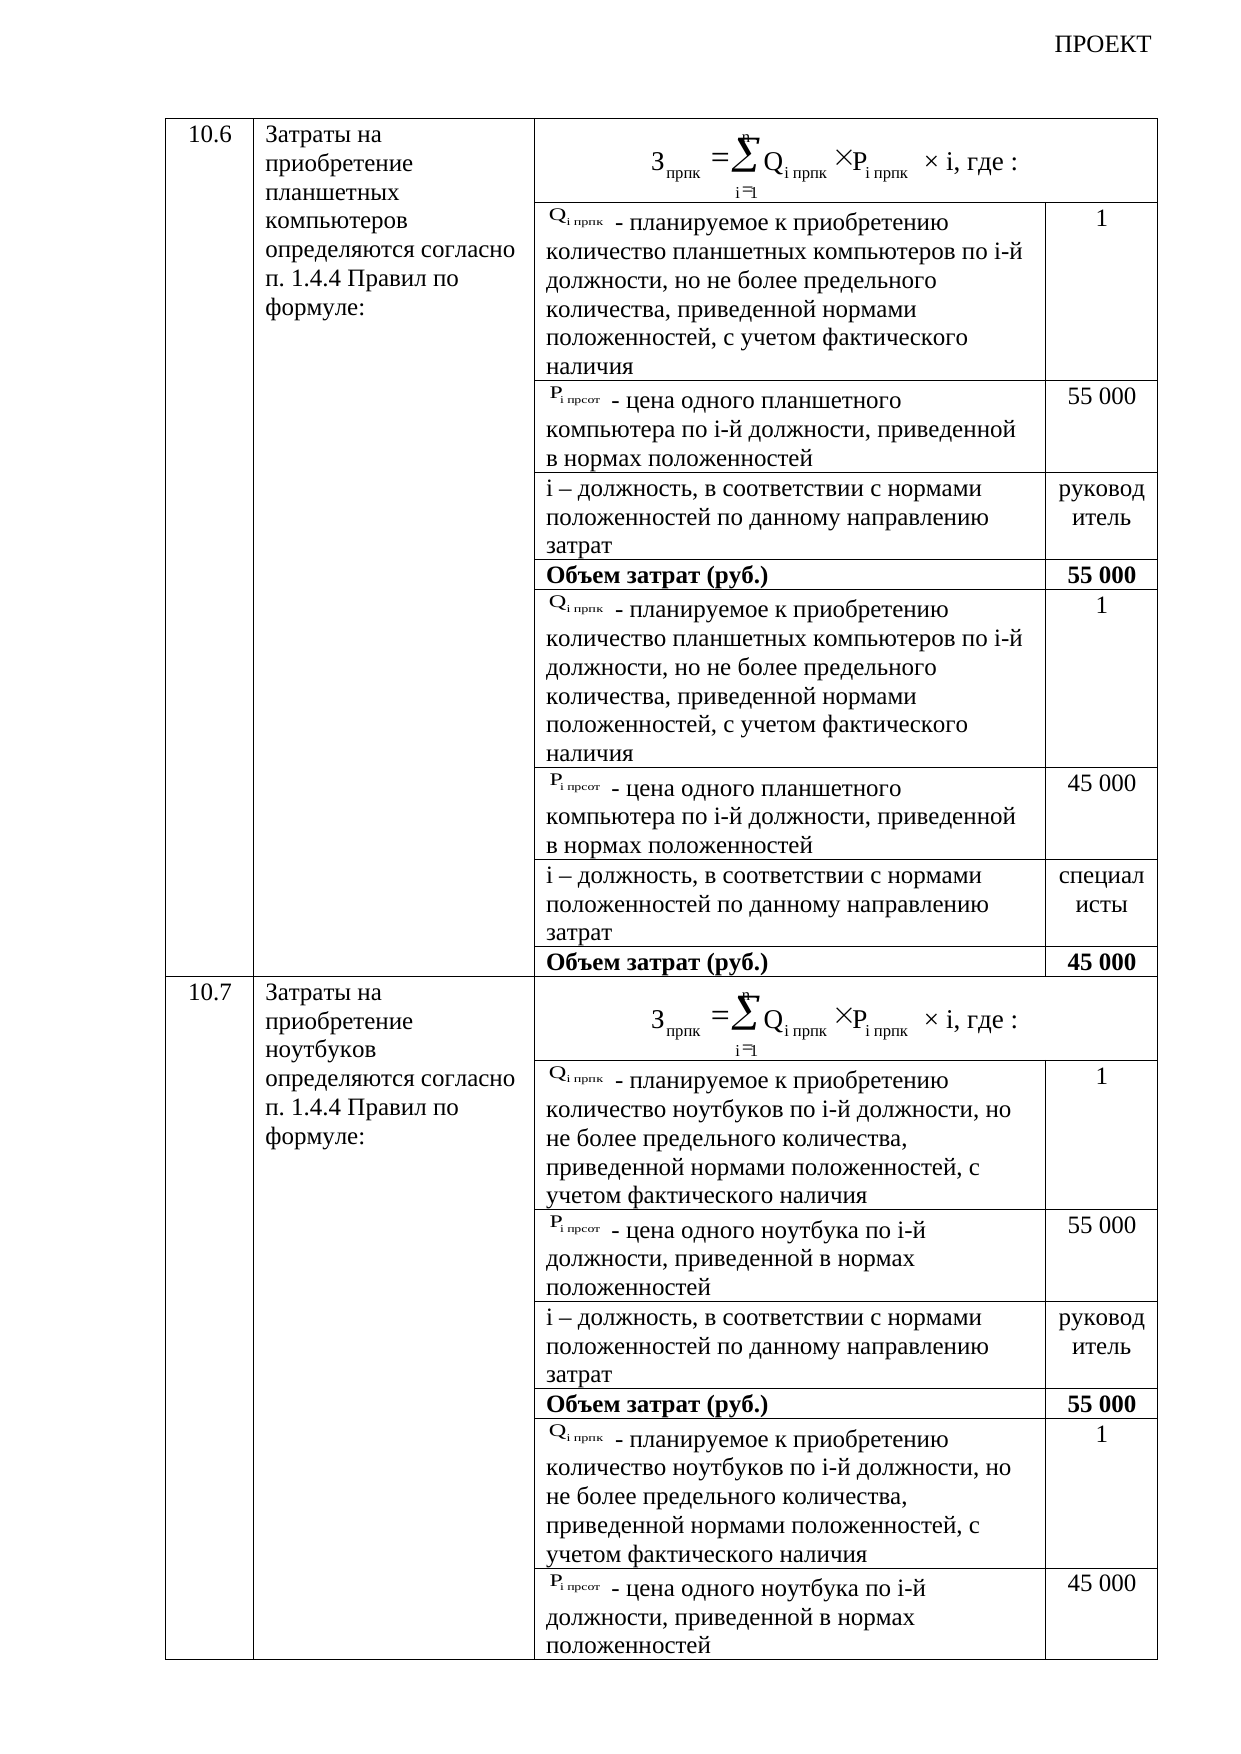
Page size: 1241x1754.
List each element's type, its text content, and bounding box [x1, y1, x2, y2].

table_cell - цена одного ноутбука по i-й должности, приведенной в нормах положенностей [535, 1210, 1045, 1301]
table_cell [535, 977, 1157, 1060]
table_cell Затраты на приобретение планшетных компьютеров определяются согласно п. 1.4.4 Правил по формуле: [254, 119, 534, 976]
table_cell i – должность, в соответствии с нормами положенностей по данному направлению затрат [535, 860, 1045, 946]
table_cell 45 000 [1046, 768, 1157, 859]
table_cell 1 [1046, 1419, 1157, 1567]
table_cell Объем затрат (руб.) [535, 1389, 1045, 1418]
table_cell 45 000 [1046, 1569, 1157, 1659]
table_cell 55 000 [1046, 381, 1157, 472]
table_cell i – должность, в соответствии с нормами положенностей по данному направлению затрат [535, 473, 1045, 559]
table_cell 55 000 [1046, 1389, 1157, 1418]
table_cell 55 000 [1046, 1210, 1157, 1301]
table_cell 1 [1046, 590, 1157, 767]
table_cell Затраты на приобретение ноутбуков определяются согласно п. 1.4.4 Правил по формуле: [254, 977, 534, 1659]
table_cell руководитель [1046, 1302, 1157, 1388]
table_cell Объем затрат (руб.) [535, 560, 1045, 589]
table_cell 1 [1046, 1061, 1157, 1209]
table_cell специалисты [1046, 860, 1157, 946]
table_cell 55 000 [1046, 560, 1157, 589]
table_cell - цена одного ноутбука по i-й должности, приведенной в нормах положенностей [535, 1569, 1045, 1659]
table_cell - планируемое к приобретению количество планшетных компьютеров по i-й должности, но не более предельного количества, приведенной нормами положенностей, с учетом фактического наличия [535, 203, 1045, 380]
table_cell - планируемое к приобретению количество ноутбуков по i-й должности, но не более предельного количества, приведенной нормами положенностей, с учетом фактического наличия [535, 1061, 1045, 1209]
table_cell [535, 119, 1157, 202]
table_cell - планируемое к приобретению количество планшетных компьютеров по i-й должности, но не более предельного количества, приведенной нормами положенностей, с учетом фактического наличия [535, 590, 1045, 767]
table_cell 10.7 [166, 977, 253, 1659]
table_cell 45 000 [1046, 947, 1157, 976]
table_cell руководитель [1046, 473, 1157, 559]
table_cell - цена одного планшетного компьютера по i-й должности, приведенной в нормах положенностей [535, 381, 1045, 472]
table_cell Объем затрат (руб.) [535, 947, 1045, 976]
table_cell 10.6 [166, 119, 253, 976]
table_cell - цена одного планшетного компьютера по i-й должности, приведенной в нормах положенностей [535, 768, 1045, 859]
table_cell i – должность, в соответствии с нормами положенностей по данному направлению затрат [535, 1302, 1045, 1388]
table_cell - планируемое к приобретению количество ноутбуков по i-й должности, но не более предельного количества, приведенной нормами положенностей, с учетом фактического наличия [535, 1419, 1045, 1567]
table_cell 1 [1046, 203, 1157, 380]
